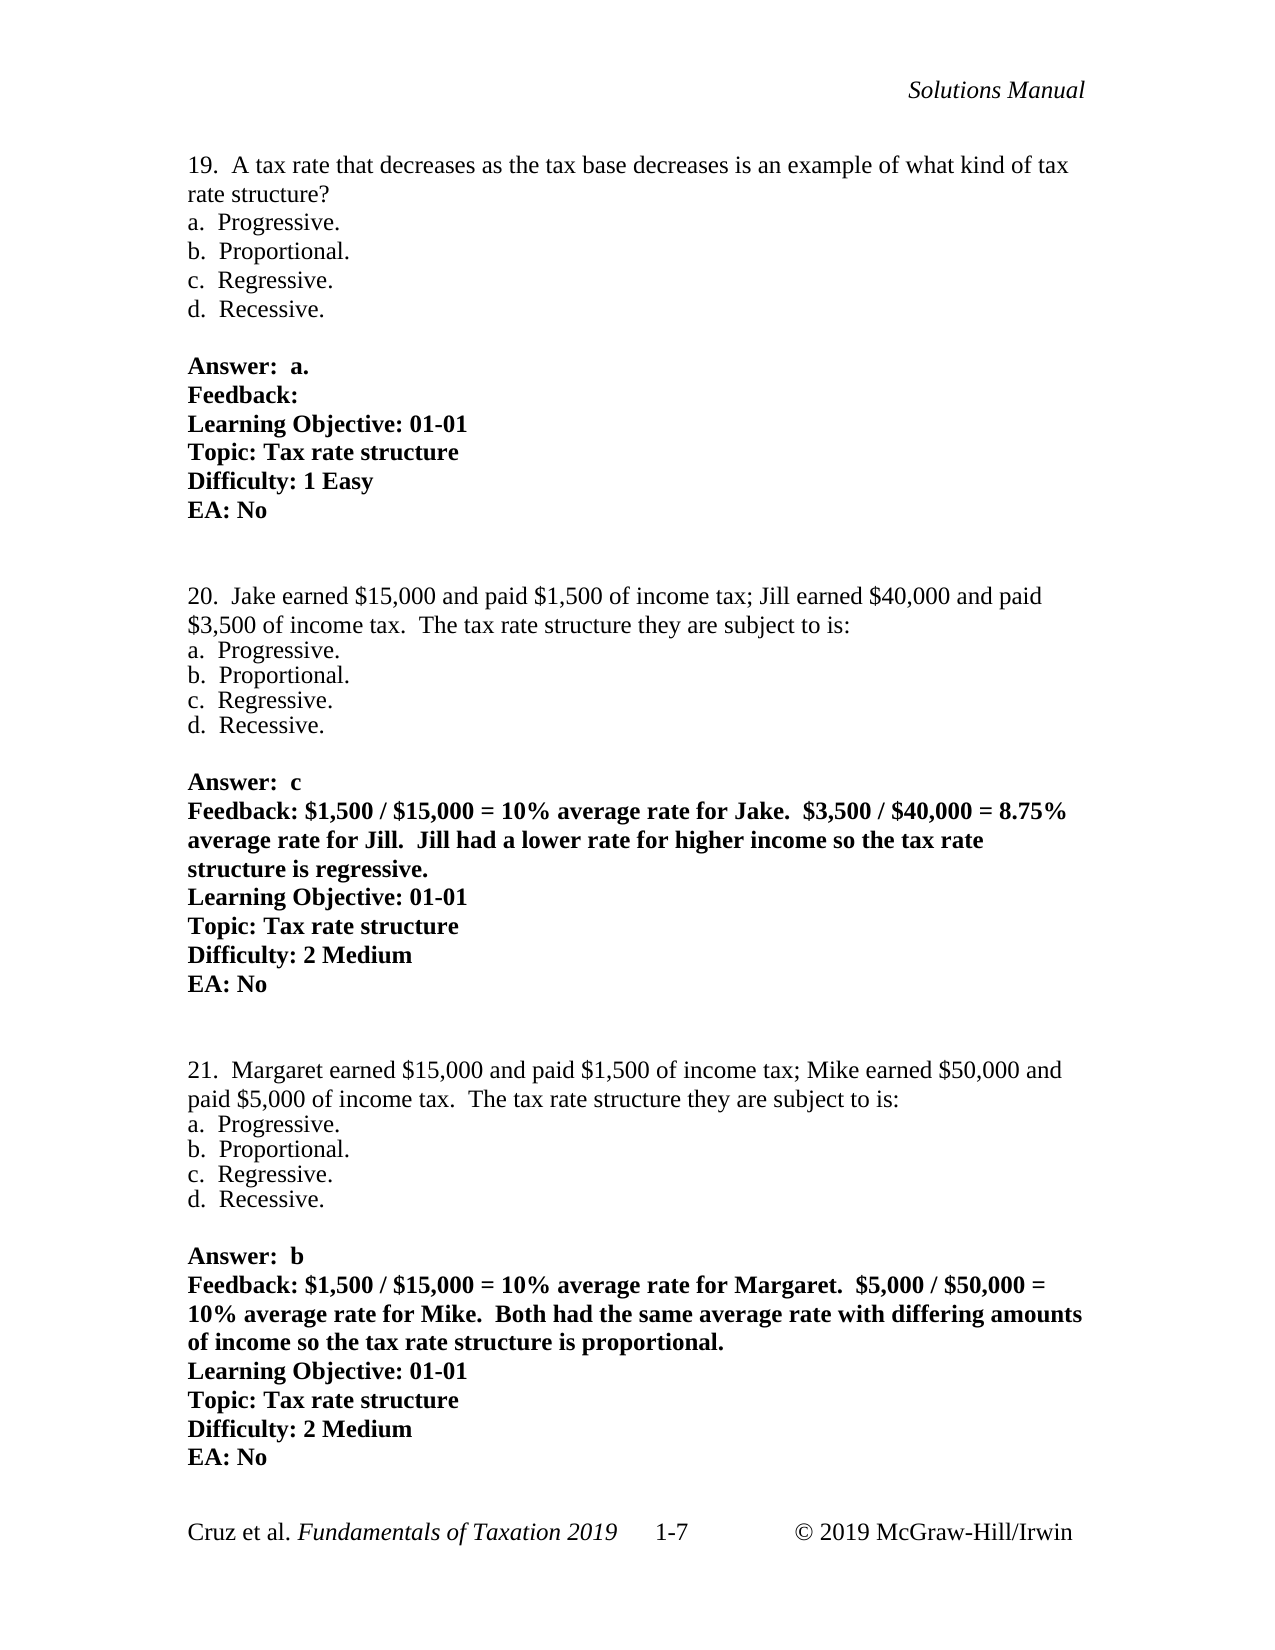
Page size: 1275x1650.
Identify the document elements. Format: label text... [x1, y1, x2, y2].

text b. Proportional. [187, 664, 1087, 689]
text c. Regressive. [187, 1162, 1087, 1187]
text Feedback: [187, 380, 1087, 409]
text a. Progressive. [187, 1112, 1087, 1137]
text EA: No [187, 1442, 1087, 1471]
text 19. A tax rate that decreases as the tax base decreases is an example of what kind of tax rate structure? [187, 150, 1087, 207]
text Feedback: $1,500 / $15,000 = 10% average rate for Jake. $3,500 / $40,000 = 8.75% average rate for Jill. Jill had a lower rate for higher income so the tax rate structure is regressive. [187, 796, 1087, 882]
text d. Recessive. [187, 294, 1087, 322]
text Learning Objective: 01-01 [187, 409, 1087, 437]
text Learning Objective: 01-01 [187, 1356, 1087, 1385]
text c. Regressive. [187, 689, 1087, 714]
text b. Proportional. [187, 1137, 1087, 1162]
text d. Recessive. [187, 1187, 1087, 1212]
text d. Recessive. [187, 714, 1087, 739]
text Topic: Tax rate structure [187, 911, 1087, 940]
text Topic: Tax rate structure [187, 1385, 1087, 1414]
text a. Progressive. [187, 207, 1087, 236]
text Learning Objective: 01-01 [187, 882, 1087, 911]
text b. Proportional. [187, 236, 1087, 265]
text Difficulty: 2 Medium [187, 1414, 1087, 1442]
text Answer: a. [187, 351, 1087, 380]
text EA: No [187, 969, 1087, 997]
text Difficulty: 1 Easy [187, 466, 1087, 495]
text Feedback: $1,500 / $15,000 = 10% average rate for Margaret. $5,000 / $50,000 = 10% average rate for Mike. Both had the same average rate with differing amounts of income so the tax rate structure is proportional. [187, 1270, 1087, 1356]
text Topic: Tax rate structure [187, 437, 1087, 466]
text 21. Margaret earned $15,000 and paid $1,500 of income tax; Mike earned $50,000 and paid $5,000 of income tax. The tax rate structure they are subject to is: [187, 1055, 1087, 1112]
text Answer: c [187, 767, 1087, 796]
text 20. Jake earned $15,000 and paid $1,500 of income tax; Jill earned $40,000 and paid $3,500 of income tax. The tax rate structure they are subject to is: [187, 581, 1087, 639]
text EA: No [187, 495, 1087, 524]
text Answer: b [187, 1241, 1087, 1270]
text a. Progressive. [187, 639, 1087, 664]
text c. Regressive. [187, 265, 1087, 294]
text Difficulty: 2 Medium [187, 940, 1087, 969]
